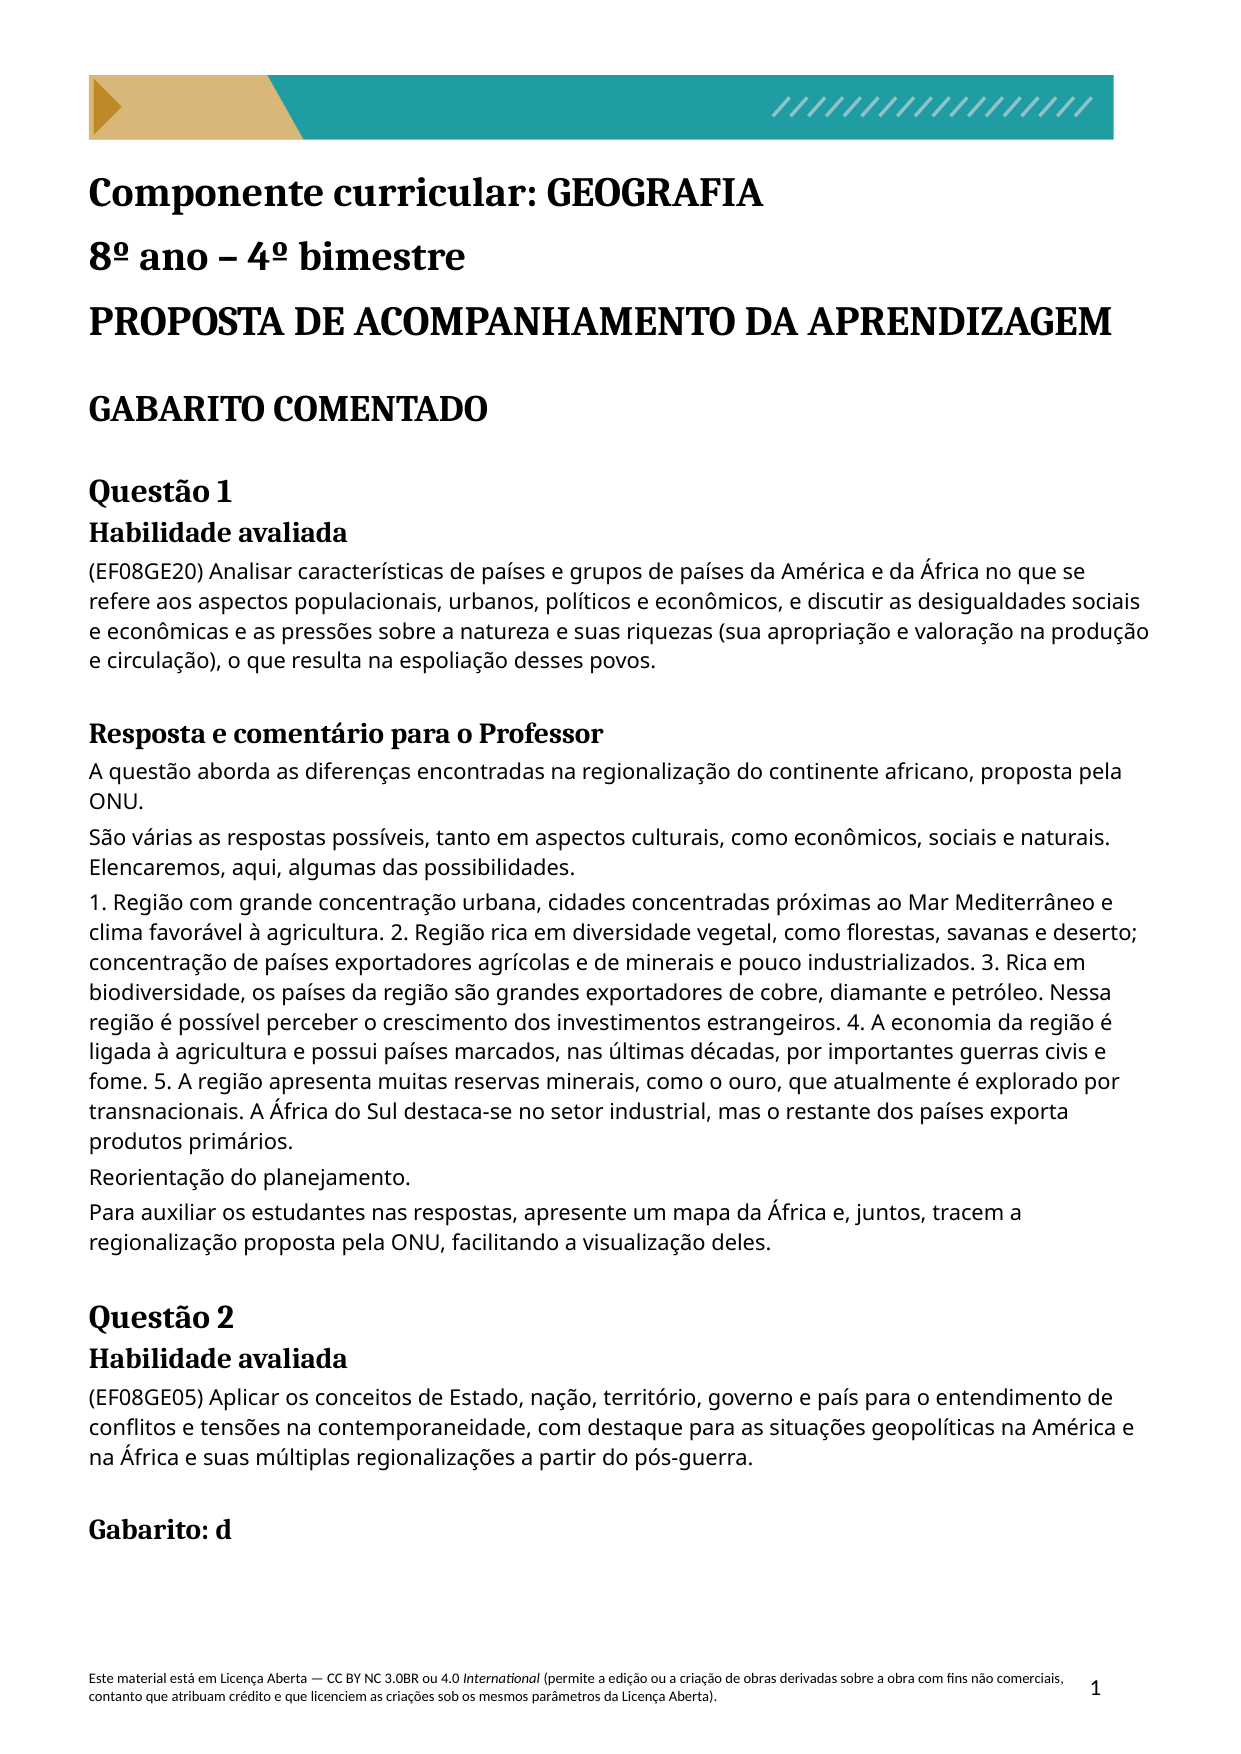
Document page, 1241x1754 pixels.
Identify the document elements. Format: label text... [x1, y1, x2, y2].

text Componente curricular: GEOGRAFIA [89, 169, 1152, 217]
text 8º ano – 4º bimestre [89, 233, 1152, 281]
text Para auxiliar os estudantes nas respostas, apresente um mapa da África e, juntos, tracem a regionalização proposta pela ONU, facilitando a visualização deles. [89, 1197, 1152, 1257]
text Questão 1 [89, 472, 1152, 511]
text A questão aborda as diferenças encontradas na regionalização do continente africano, proposta pela ONU. [89, 756, 1152, 816]
text São várias as respostas possíveis, tanto em aspectos culturais, como econômicos, sociais e naturais. Elencaremos, aqui, algumas das possibilidades. [89, 822, 1152, 881]
text (EF08GE05) Aplicar os conceitos de Estado, nação, território, governo e país para o entendimento de conflitos e tensões na contemporaneidade, com destaque para as situações geopolíticas na América e na África e suas múltiplas regionalizações a partir do pós-guerra. [89, 1382, 1152, 1472]
text GABARITO COMENTADO [89, 387, 1152, 431]
text Gabarito: d [89, 1513, 1152, 1547]
text (EF08GE20) Analisar características de países e grupos de países da América e da África no que se refere aos aspectos populacionais, urbanos, políticos e econômicos, e discutir as desigualdades sociais e econômicas e as pressões sobre a natureza e suas riquezas (sua apropriação e valoração na produção e circulação), o que resulta na espoliação desses povos. [89, 556, 1152, 675]
text Reorientação do planejamento. [89, 1161, 1152, 1191]
text 1. Região com grande concentração urbana, cidades concentradas próximas ao Mar Mediterrâneo e clima favorável à agricultura. 2. Região rica em diversidade vegetal, como florestas, savanas e deserto; concentração de países exportadores agrícolas e de minerais e pouco industrializados. 3. Rica em biodiversidade, os países da região são grandes exportadores de cobre, diamante e petróleo. Nessa região é possível perceber o crescimento dos investimentos estrangeiros. 4. A economia da região é ligada à agricultura e possui países marcados, nas últimas décadas, por importantes guerras civis e fome. 5. A região apresenta muitas reservas minerais, como o ouro, que atualmente é explorado por transnacionais. A África do Sul destaca-se no setor industrial, mas o restante dos países exporta produtos primários. [89, 887, 1152, 1156]
text Habilidade avaliada [89, 1343, 1152, 1376]
text PROPOSTA DE ACOMPANHAMENTO DA APRENDIZAGEM [89, 298, 1152, 346]
text Habilidade avaliada [89, 517, 1152, 550]
text Questão 2 [89, 1298, 1152, 1337]
picture [88, 75, 1114, 152]
text Resposta e comentário para o Professor [89, 717, 1152, 750]
